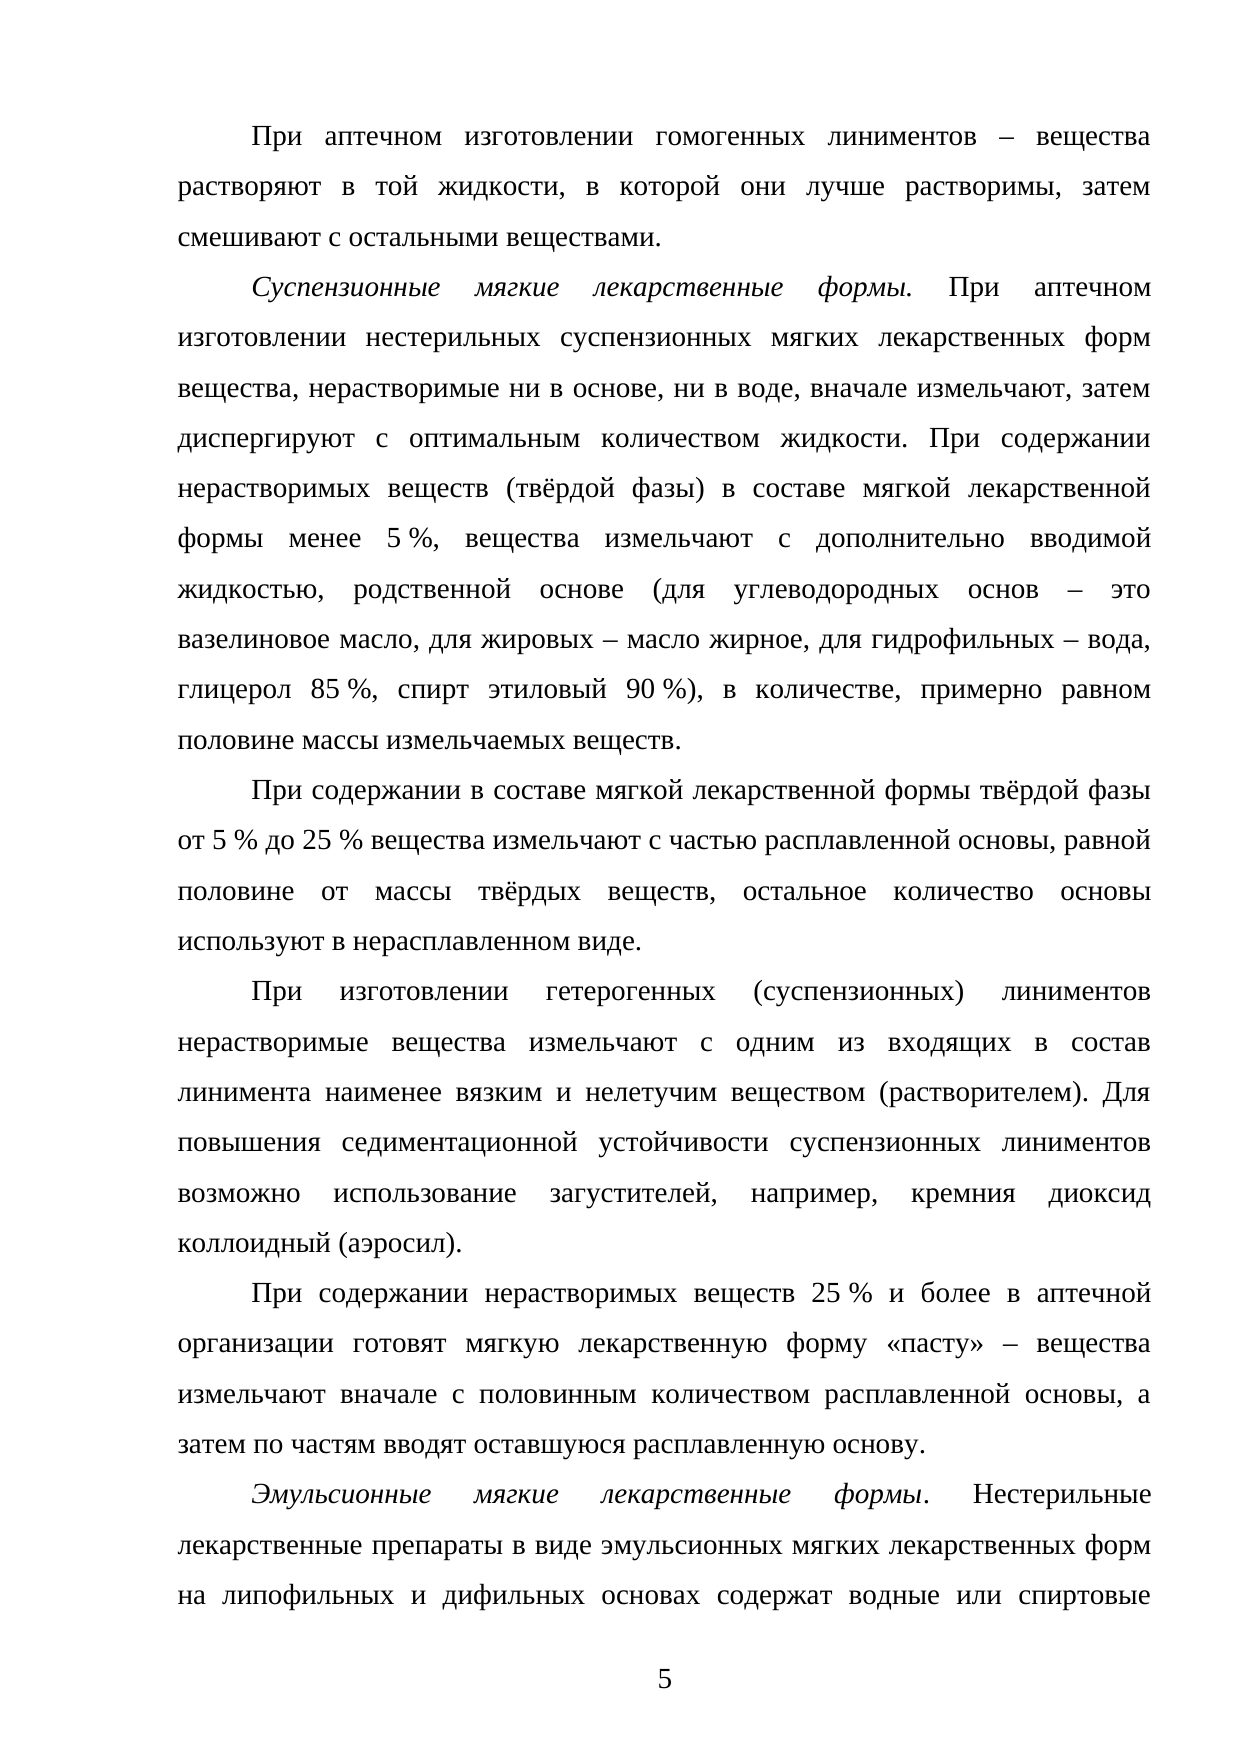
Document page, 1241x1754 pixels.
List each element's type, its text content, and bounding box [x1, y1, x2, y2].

text При изготовлении гетерогенных (суспензионных) линиментов нерастворимые вещества измельчают с одним из входящих в состав линимента наименее вязким и нелетучим веществом (растворителем). Для повышения седиментационной устойчивости суспензионных линиментов возможно использование загустителей, например, кремния диоксид коллоидный (аэросил). [177, 973, 1152, 1258]
text При аптечном изготовлении гомогенных линиментов – вещества растворяют в той жидкости, в которой они лучше растворимы, затем смешивают с остальными веществами. [177, 118, 1152, 252]
text При содержании нерастворимых веществ 25 % и более в аптечной организации готовят мягкую лекарственную форму «пасту» – вещества измельчают вначале с половинным количеством расплавленной основы, а затем по частям вводят оставшуюся расплавленную основу. [177, 1275, 1152, 1460]
text При содержании в составе мягкой лекарственной формы твёрдой фазы от 5 % до 25 % вещества измельчают с частью расплавленной основы, равной половине от массы твёрдых веществ, остальное количество основы используют в нерасплавленном виде. [177, 772, 1152, 957]
text Суспензионные мягкие лекарственные формы. При аптечном изготовлении нестерильных суспензионных мягких лекарственных форм вещества, нерастворимые ни в основе, ни в воде, вначале измельчают, затем диспергируют с оптимальным количеством жидкости. При содержании нерастворимых веществ (твёрдой фазы) в составе мягкой лекарственной формы менее 5 %, вещества измельчают с дополнительно вводимой жидкостью, родственной основе (для углеводородных основ – это вазелиновое масло, для жировых – масло жирное, для гидрофильных – вода, глицерол 85 %, спирт этиловый 90 %), в количестве, примерно равном половине массы измельчаемых веществ. [177, 269, 1152, 755]
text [177, 1477, 1152, 1611]
